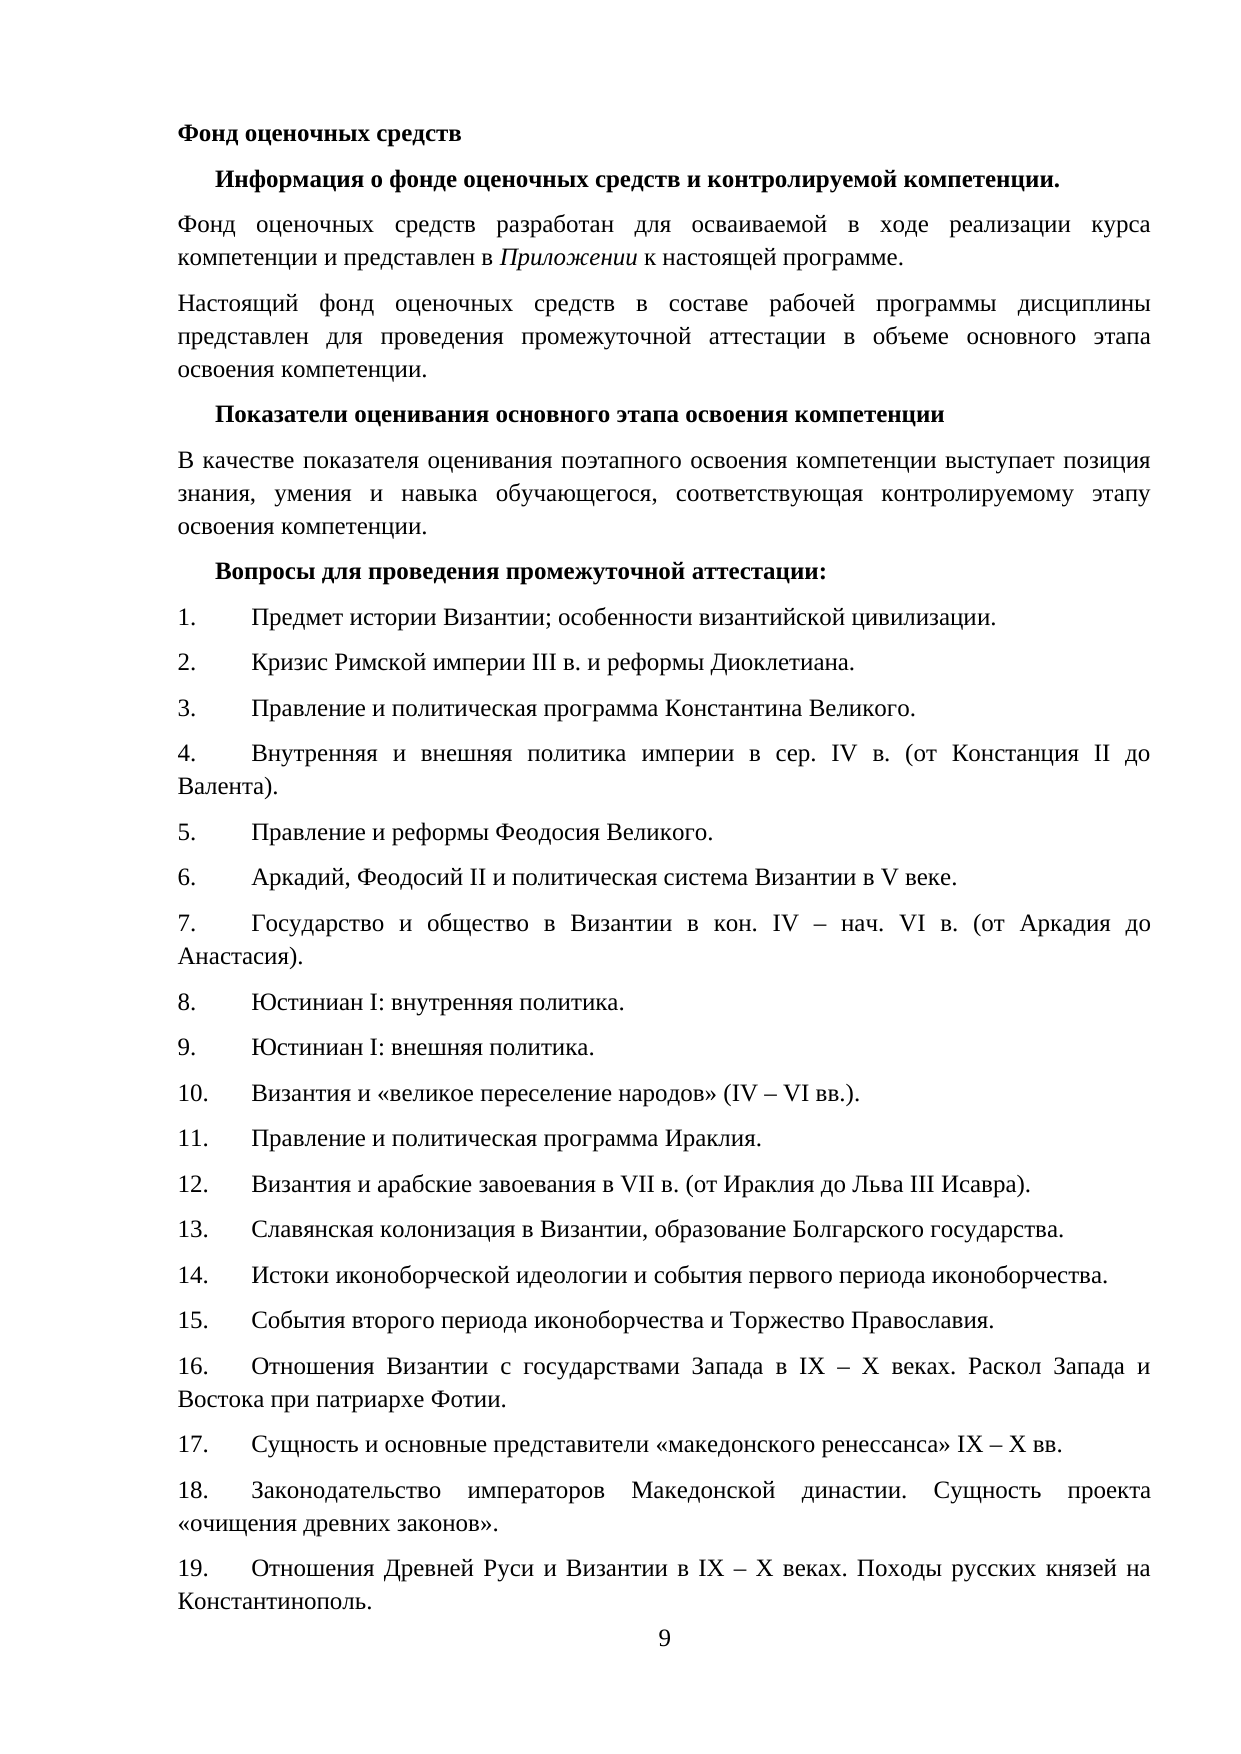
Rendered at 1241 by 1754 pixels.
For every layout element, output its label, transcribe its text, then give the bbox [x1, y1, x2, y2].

list Славянская колонизация в Византии, образование Болгарского государства. [177, 1214, 1152, 1243]
subtitle Информация о фонде оценочных средств и контролируемой компетенции. [215, 164, 1152, 192]
list Предмет истории Византии; особенности византийской цивилизации. [177, 602, 1152, 631]
list Государство и общество в Византии в кон. IV – нач. VI в. (от Аркадия до Анастасия). [177, 908, 1152, 970]
list Отношения Древней Руси и Византии в IX – X веках. Походы русских князей на Константинополь. [177, 1553, 1152, 1615]
list Истоки иконоборческой идеологии и события первого периода иконоборчества. [177, 1260, 1152, 1288]
list Аркадий, Феодосий II и политическая система Византии в V веке. [177, 862, 1152, 891]
list Отношения Византии с государствами Запада в IX – X веках. Раскол Запада и Востока при патриархе Фотии. [177, 1351, 1152, 1412]
list Внутренняя и внешняя политика империи в сер. IV в. (от Констанция II до Валента). [177, 738, 1152, 800]
list Византия и «великое переселение народов» (IV – VI вв.). [177, 1078, 1152, 1106]
list Византия и арабские завоевания в VII в. (от Ираклия до Льва III Исавра). [177, 1169, 1152, 1197]
subtitle Фонд оценочных средств [177, 118, 1152, 147]
text В качестве показателя оценивания поэтапного освоения компетенции выступает позиция знания, умения и навыка обучающегося, соответствующая контролируемому этапу освоения компетенции. [177, 445, 1152, 539]
list События второго периода иконоборчества и Торжество Православия. [177, 1305, 1152, 1334]
list Сущность и основные представители «македонского ренессанса» IX – X вв. [177, 1429, 1152, 1458]
subtitle Вопросы для проведения промежуточной аттестации: [215, 556, 1152, 585]
text Фонд оценочных средств разработан для осваиваемой в ходе реализации курса компетенции и представлен в Приложении к настоящей программе. [177, 209, 1152, 271]
subtitle Показатели оценивания основного этапа освоения компетенции [215, 399, 1152, 428]
list Правление и реформы Феодосия Великого. [177, 817, 1152, 846]
list Юстиниан I: внутренняя политика. [177, 987, 1152, 1015]
list Законодательство императоров Македонской династии. Сущность проекта «очищения древних законов». [177, 1475, 1152, 1537]
list Кризис Римской империи III в. и реформы Диоклетиана. [177, 647, 1152, 676]
list Правление и политическая программа Ираклия. [177, 1123, 1152, 1152]
list Правление и политическая программа Константина Великого. [177, 693, 1152, 722]
list Юстиниан I: внешняя политика. [177, 1032, 1152, 1061]
text Настоящий фонд оценочных средств в составе рабочей программы дисциплины представлен для проведения промежуточной аттестации в объеме основного этапа освоения компетенции. [177, 288, 1152, 382]
